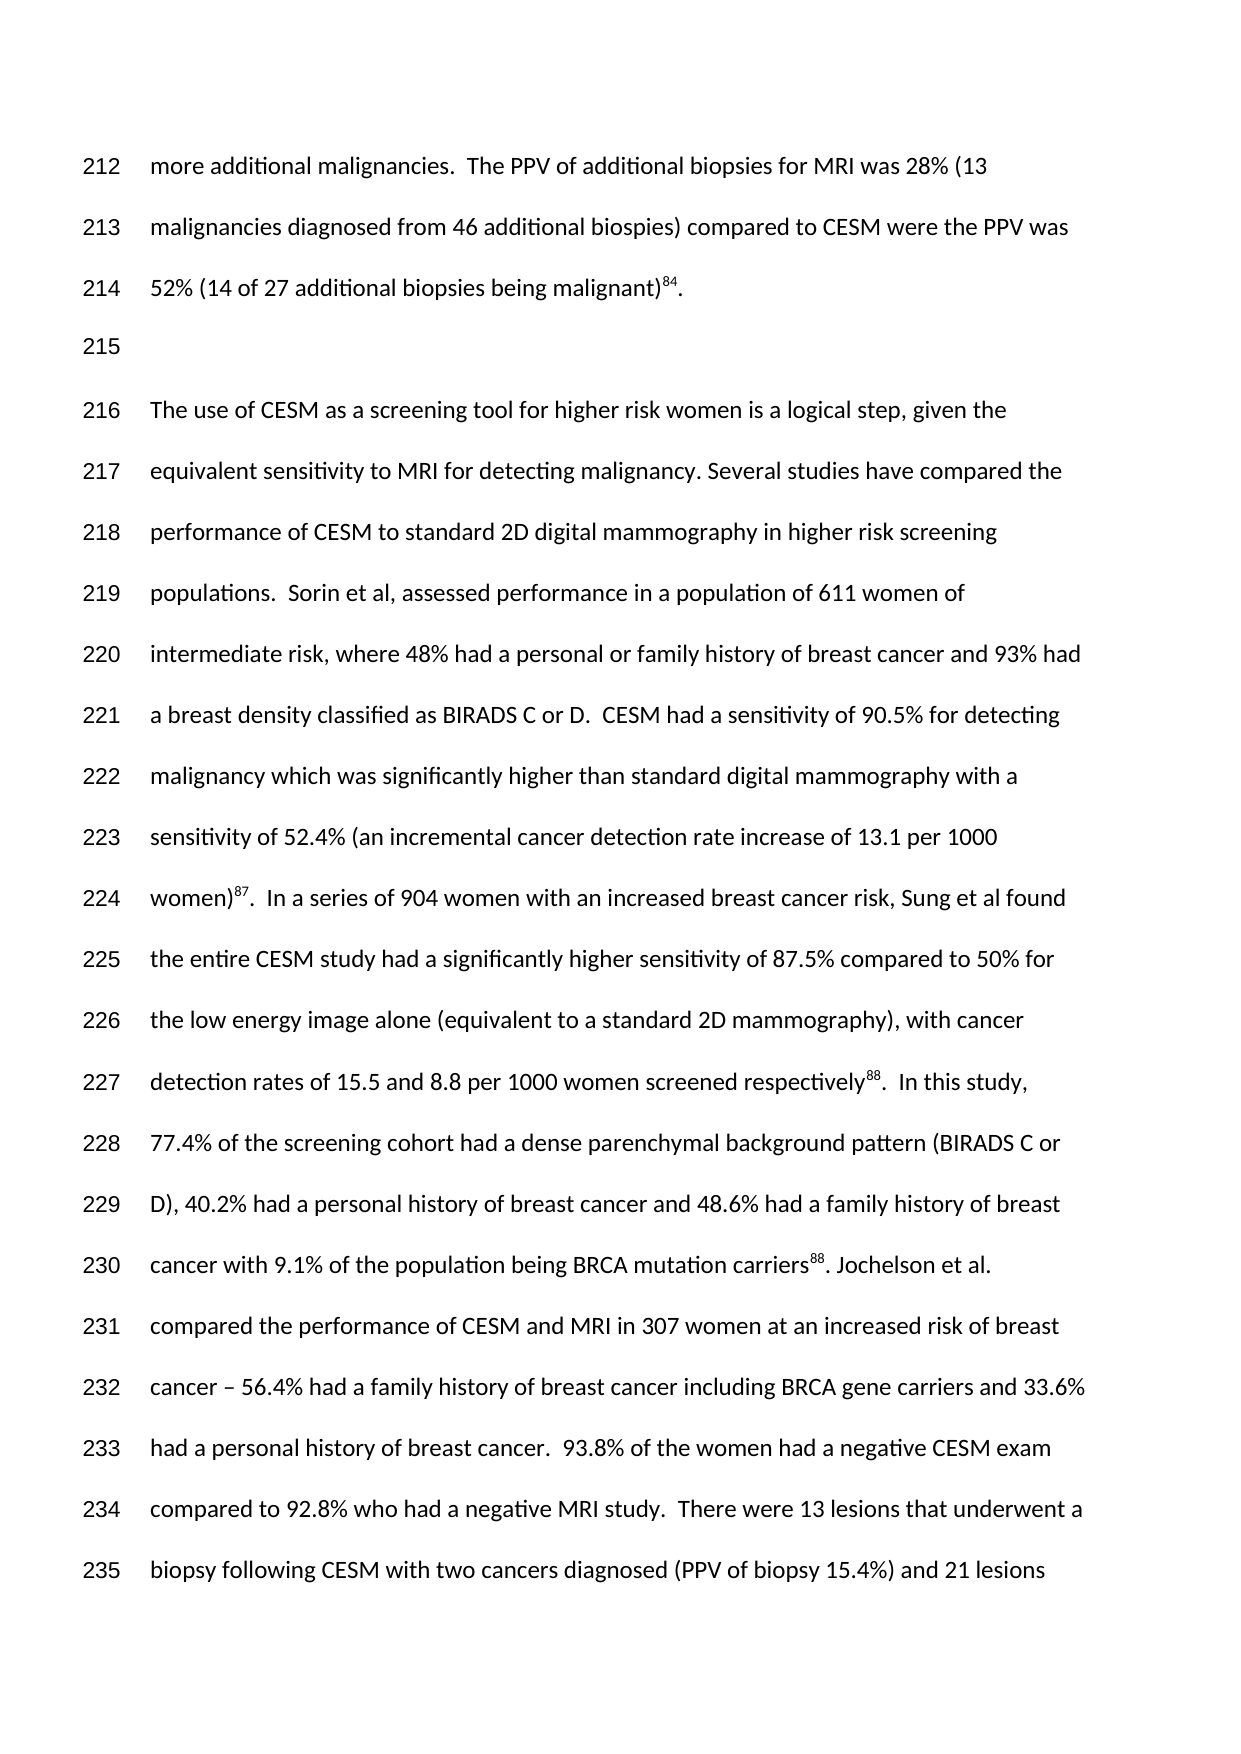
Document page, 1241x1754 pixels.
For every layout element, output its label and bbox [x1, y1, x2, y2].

text [150, 150, 1090, 303]
text [150, 394, 1090, 1584]
